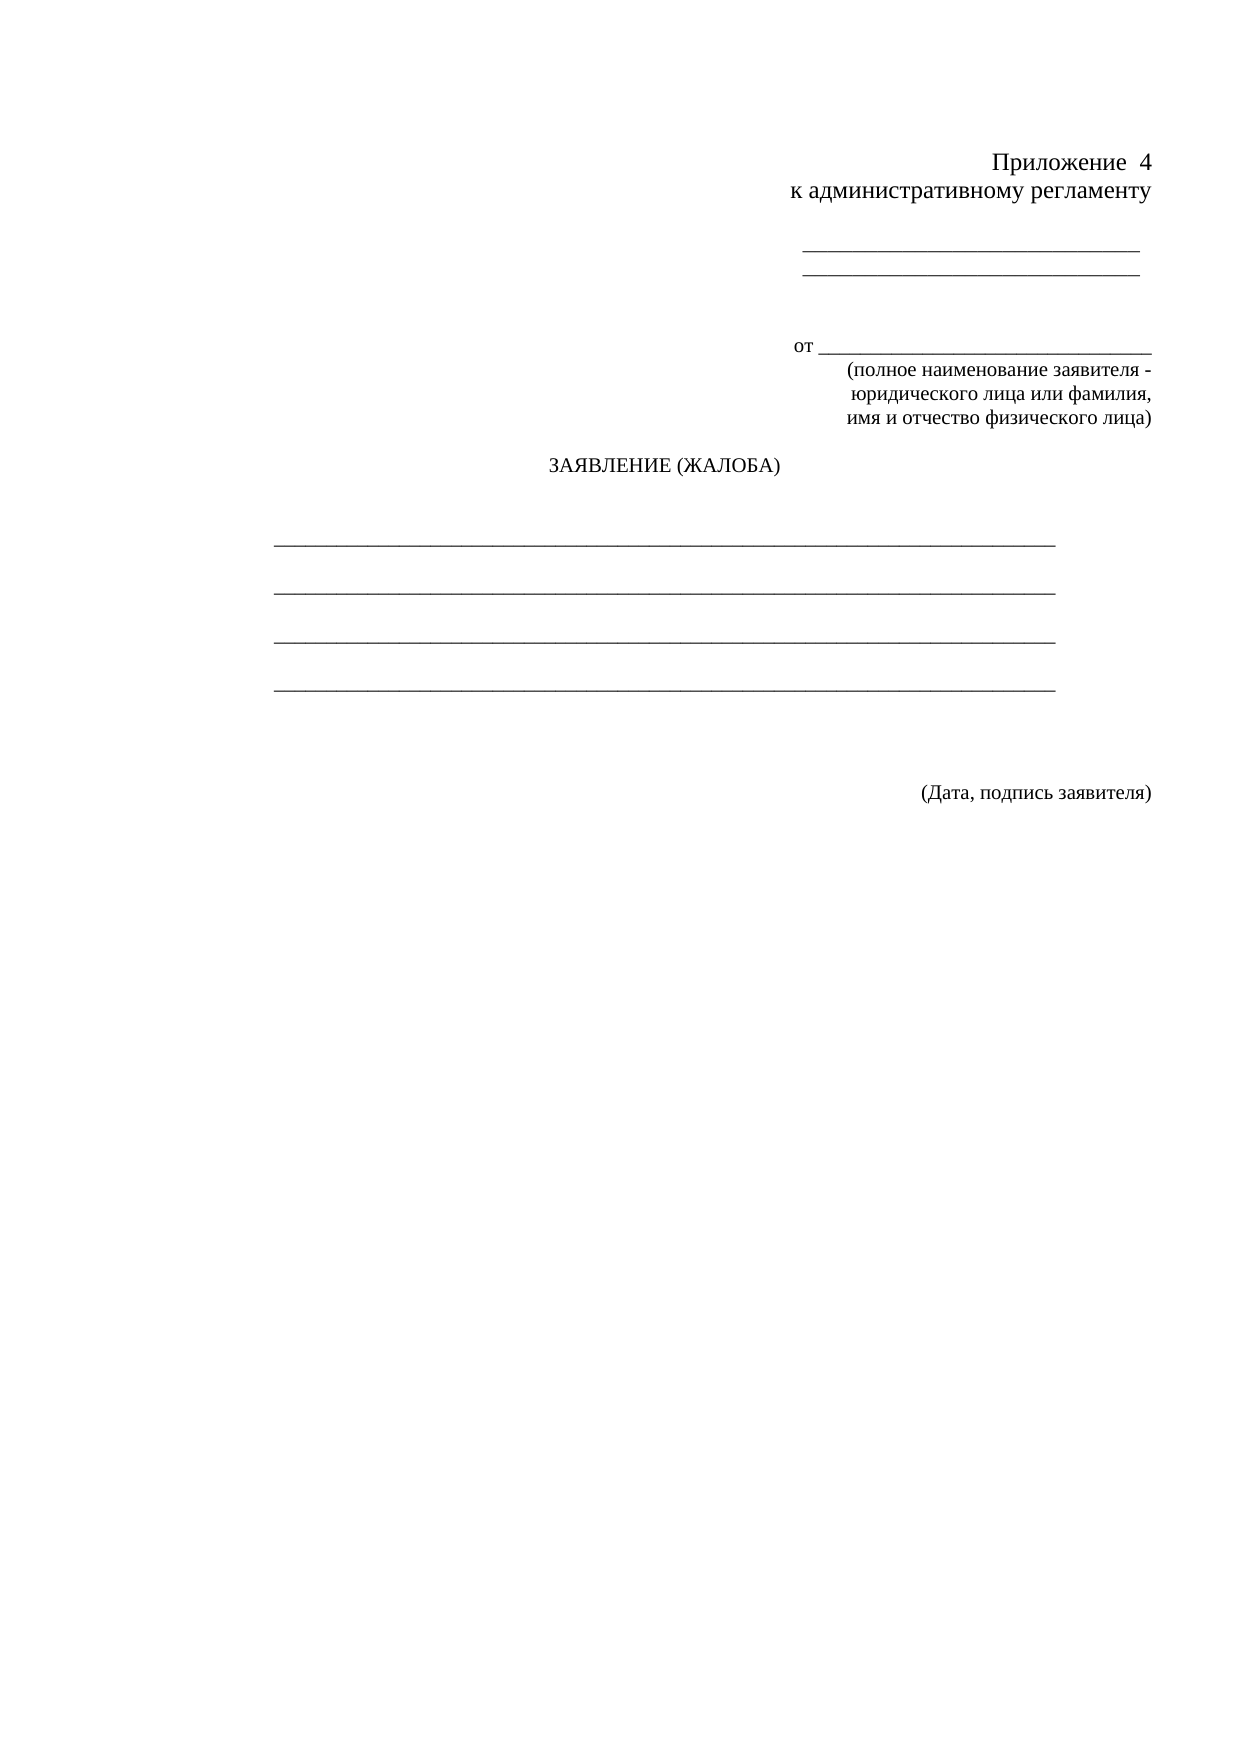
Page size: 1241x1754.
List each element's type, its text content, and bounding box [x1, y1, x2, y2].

text к административному регламенту [177, 176, 1152, 204]
text имя и отчество физического лица) [177, 405, 1152, 429]
text ___________________________ [177, 257, 1152, 280]
text юридического лица или фамилия, [177, 381, 1152, 405]
text ___________________________________________________________________________ [177, 525, 1152, 549]
text ___________________________________________________________________________ [177, 622, 1152, 646]
text Приложение 4 [177, 147, 1152, 176]
text ___________________________________________________________________________ [177, 573, 1152, 597]
text (Дата, подпись заявителя) [177, 780, 1152, 804]
text от ________________________________ [177, 333, 1152, 357]
text ЗАЯВЛЕНИЕ (ЖАЛОБА) [177, 453, 1152, 477]
text ___________________________ [177, 233, 1152, 257]
text ___________________________________________________________________________ [177, 670, 1152, 694]
text (полное наименование заявителя - [177, 357, 1152, 381]
